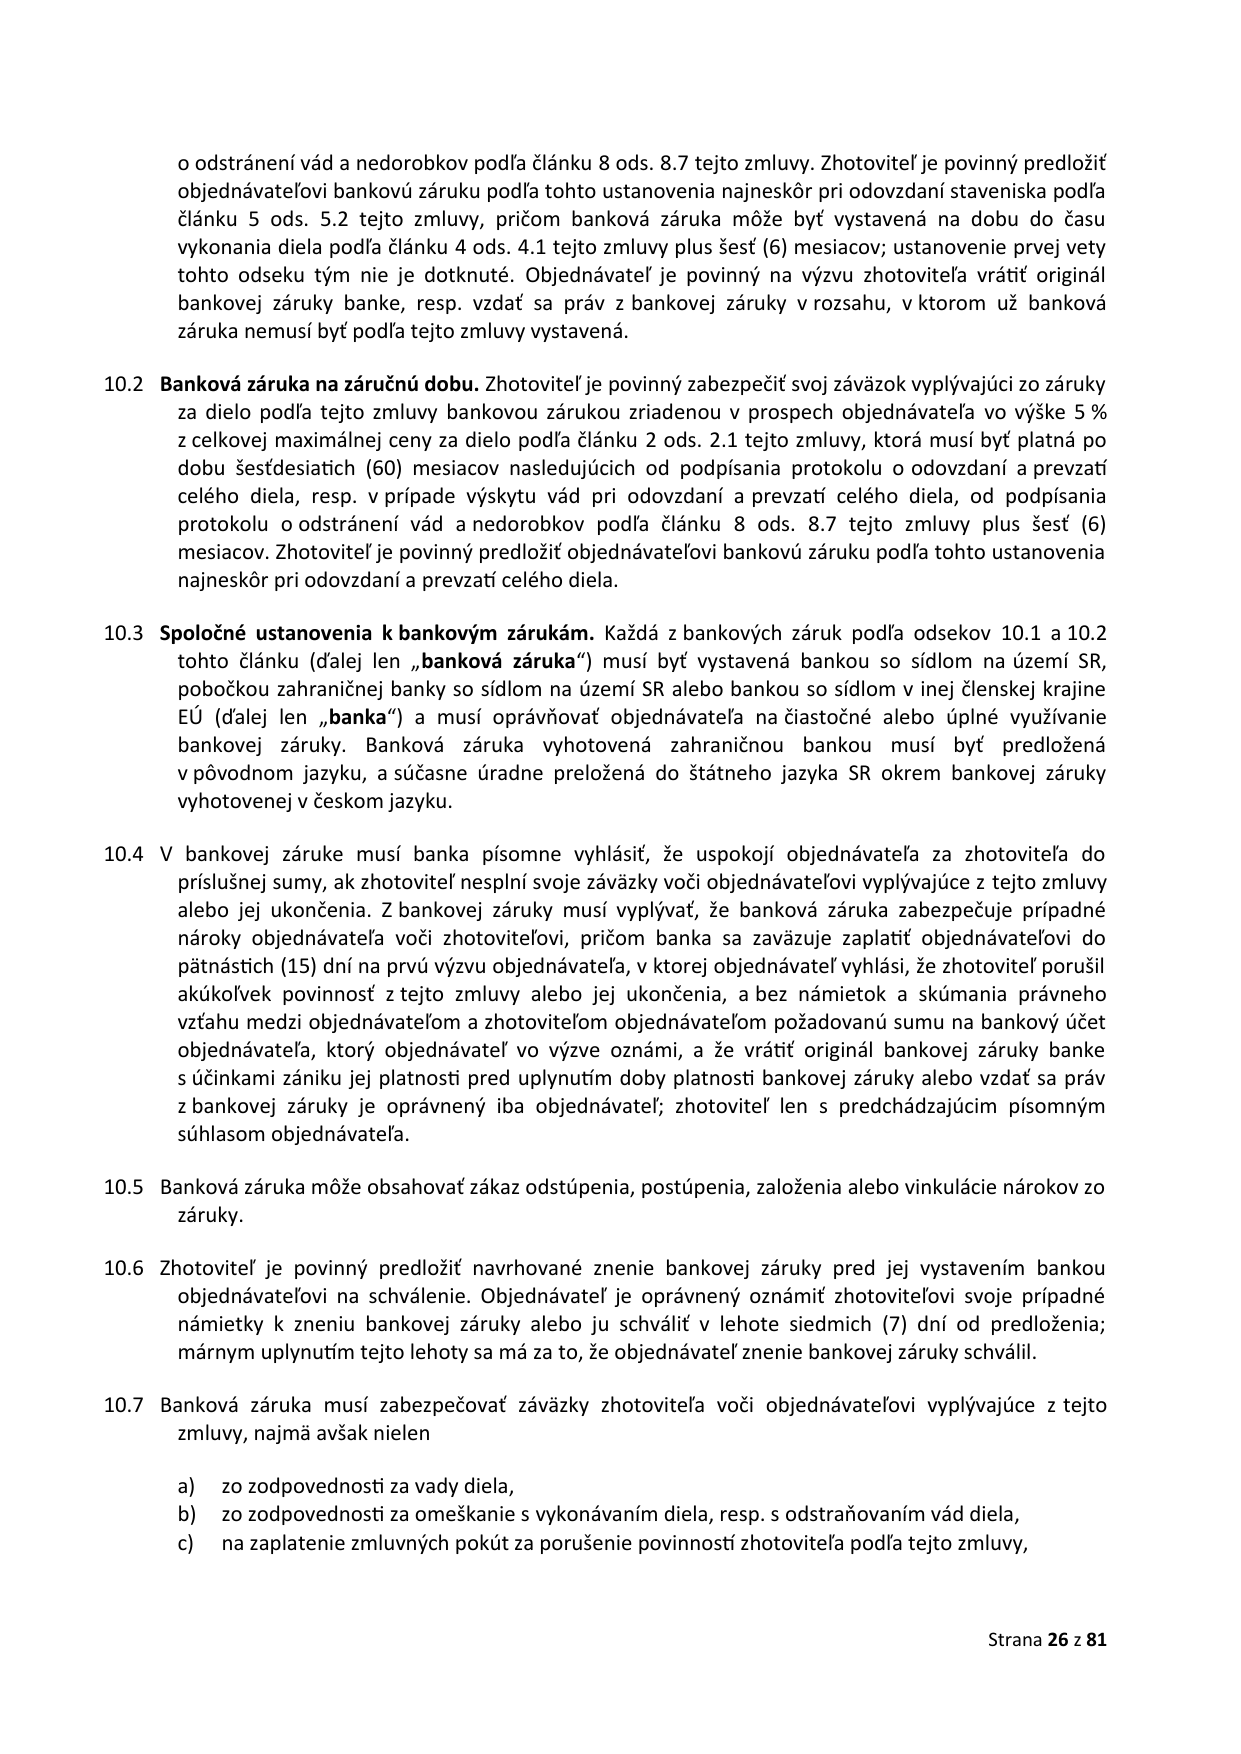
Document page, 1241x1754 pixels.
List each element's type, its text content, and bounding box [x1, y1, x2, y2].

list Banková záruka musí zabezpečovať záväzky zhotoviteľa voči objednávateľovi vyplývajúce z tejto zmluvy, najmä avšak nielen [103, 1391, 1107, 1447]
list zo zodpovednosti za vady diela, [177, 1472, 1107, 1499]
list Spoločné ustanovenia k bankovým zárukám. Každá z bankových záruk podľa odsekov 10.1 a 10.2 tohto článku (ďalej len „banková záruka“) musí byť vystavená bankou so sídlom na území SR, pobočkou zahraničnej banky so sídlom na území SR alebo bankou so sídlom v inej členskej krajine EÚ (ďalej len „banka“) a musí oprávňovať objednávateľa na čiastočné alebo úplné využívanie bankovej záruky. Banková záruka vyhotovená zahraničnou bankou musí byť predložená v pôvodnom jazyku, a súčasne úradne preložená do štátneho jazyka SR okrem bankovej záruky vyhotovenej v českom jazyku. [103, 618, 1107, 814]
list V bankovej záruke musí banka písomne vyhlásiť, že uspokojí objednávateľa za zhotoviteľa do príslušnej sumy, ak zhotoviteľ nesplní svoje záväzky voči objednávateľovi vyplývajúce z tejto zmluvy alebo jej ukončenia. Z bankovej záruky musí vyplývať, že banková záruka zabezpečuje prípadné nároky objednávateľa voči zhotoviteľovi, pričom banka sa zaväzuje zaplatiť objednávateľovi do pätnástich (15) dní na prvú výzvu objednávateľa, v ktorej objednávateľ vyhlási, že zhotoviteľ porušil akúkoľvek povinnosť z tejto zmluvy alebo jej ukončenia, a bez námietok a skúmania právneho vzťahu medzi objednávateľom a zhotoviteľom objednávateľom požadovanú sumu na bankový účet objednávateľa, ktorý objednávateľ vo výzve oznámi, a že vrátiť originál bankovej záruky banke s účinkami zániku jej platnosti pred uplynutím doby platnosti bankovej záruky alebo vzdať sa práv z bankovej záruky je oprávnený iba objednávateľ; zhotoviteľ len s predchádzajúcim písomným súhlasom objednávateľa. [103, 839, 1107, 1147]
list Zhotoviteľ je povinný predložiť navrhované znenie bankovej záruky pred jej vystavením bankou objednávateľovi na schválenie. Objednávateľ je oprávnený oznámiť zhotoviteľovi svoje prípadné námietky k zneniu bankovej záruky alebo ju schváliť v lehote siedmich (7) dní od predloženia; márnym uplynutím tejto lehoty sa má za to, že objednávateľ znenie bankovej záruky schválil. [103, 1253, 1107, 1366]
list na zaplatenie zmluvných pokút za porušenie povinností zhotoviteľa podľa tejto zmluvy, [177, 1528, 1107, 1556]
list Banková záruka na záručnú dobu. Zhotoviteľ je povinný zabezpečiť svoj záväzok vyplývajúci zo záruky za dielo podľa tejto zmluvy bankovou zárukou zriadenou v prospech objednávateľa vo výške 5 % z celkovej maximálnej ceny za dielo podľa článku 2 ods. 2.1 tejto zmluvy, ktorá musí byť platná po dobu šesťdesiatich (60) mesiacov nasledujúcich od podpísania protokolu o odovzdaní a prevzatí celého diela, resp. v prípade výskytu vád pri odovzdaní a prevzatí celého diela, od podpísania protokolu o odstránení vád a nedorobkov podľa článku 8 ods. 8.7 tejto zmluvy plus šesť (6) mesiacov. Zhotoviteľ je povinný predložiť objednávateľovi bankovú záruku podľa tohto ustanovenia najneskôr pri odovzdaní a prevzatí celého diela. [103, 369, 1107, 593]
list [103, 148, 1107, 344]
list zo zodpovednosti za omeškanie s vykonávaním diela, resp. s odstraňovaním vád diela, [177, 1499, 1107, 1528]
list Banková záruka môže obsahovať zákaz odstúpenia, postúpenia, založenia alebo vinkulácie nárokov zo záruky. [103, 1172, 1107, 1228]
